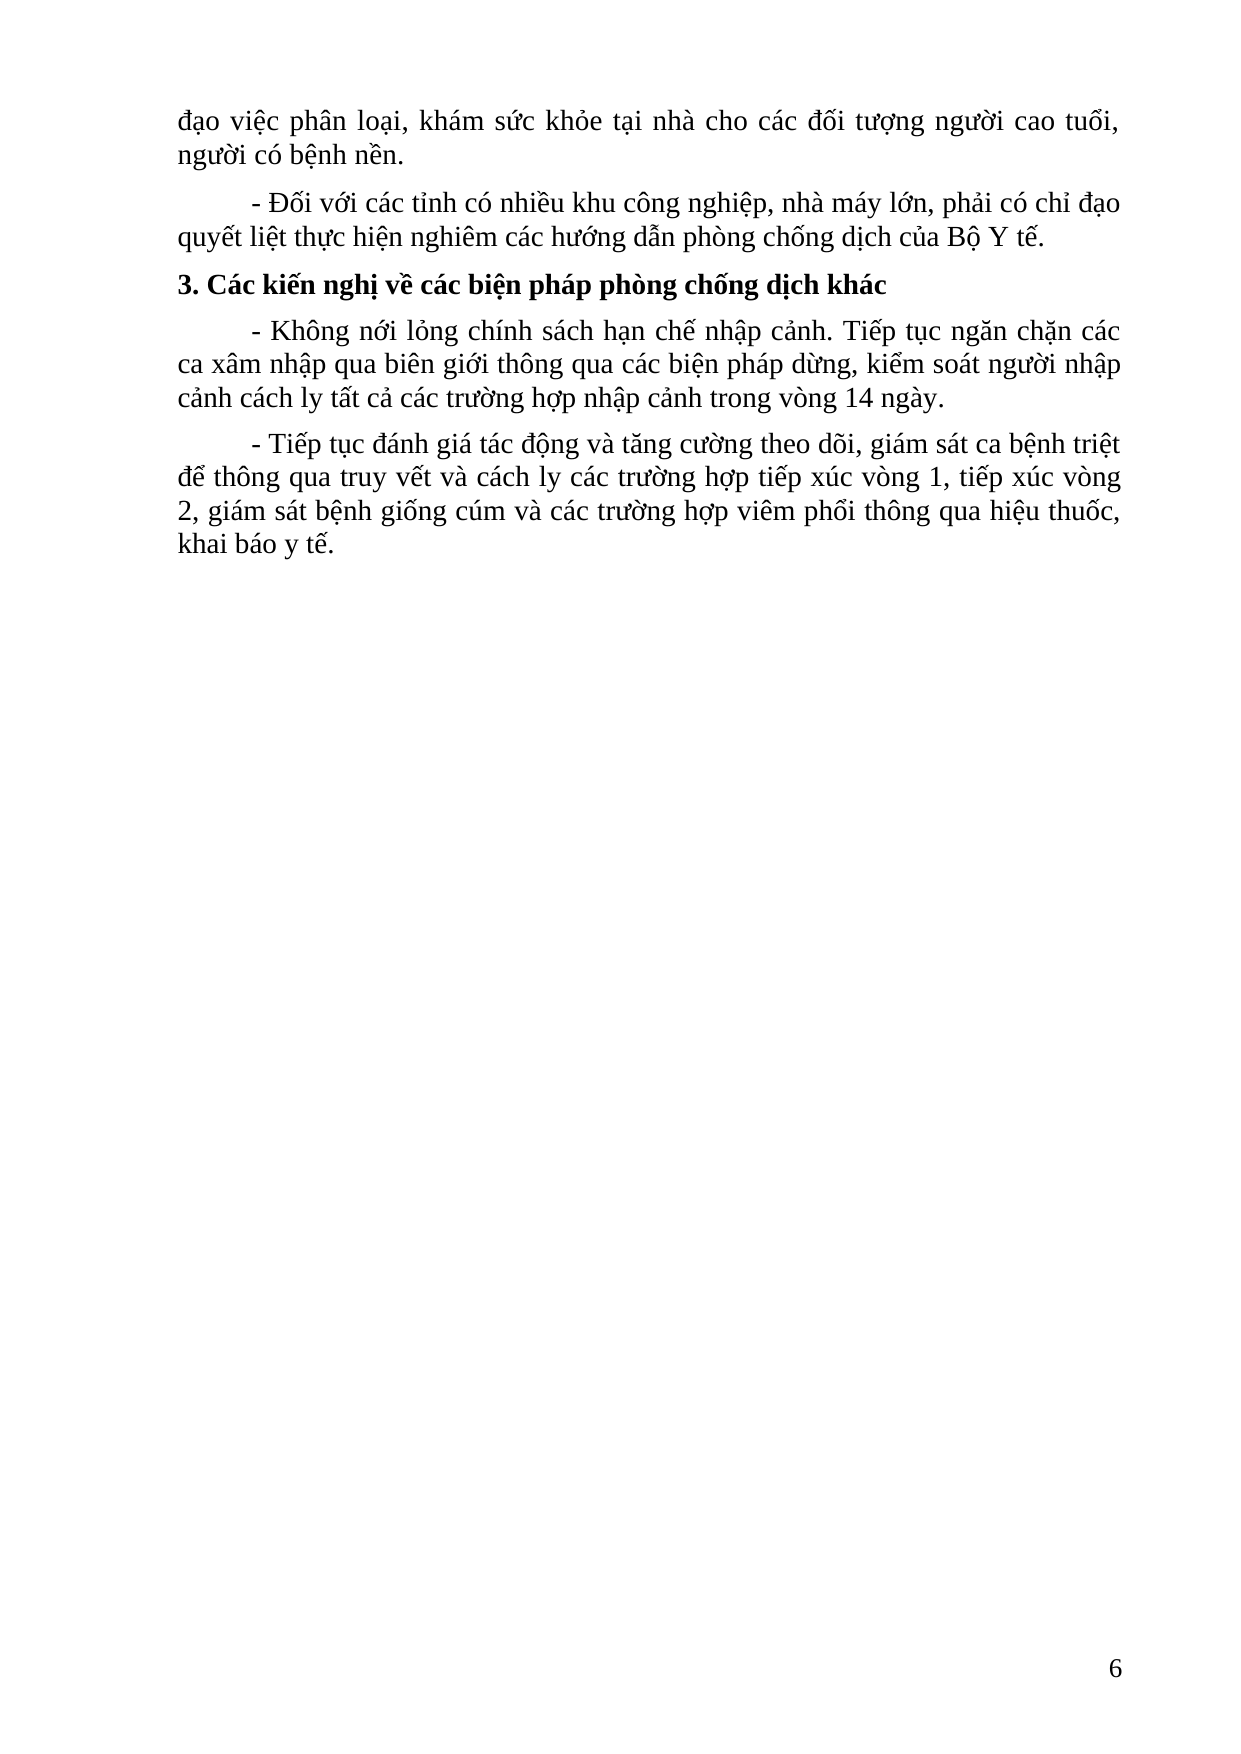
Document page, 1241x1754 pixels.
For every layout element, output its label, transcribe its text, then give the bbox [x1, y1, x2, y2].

text - Không nới lỏng chính sách hạn chế nhập cảnh. Tiếp tục ngăn chặn các ca xâm nhập qua biên giới thông qua các biện pháp dừng, kiểm soát người nhập cảnh cách ly tất cả các trường hợp nhập cảnh trong vòng 14 ngày. [177, 313, 1122, 413]
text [177, 103, 1122, 171]
text - Tiếp tục đánh giá tác động và tăng cường theo dõi, giám sát ca bệnh triệt để thông qua truy vết và cách ly các trường hợp tiếp xúc vòng 1, tiếp xúc vòng 2, giám sát bệnh giống cúm và các trường hợp viêm phổi thông qua hiệu thuốc, khai báo y tế. [177, 426, 1122, 560]
text - Đối với các tỉnh có nhiều khu công nghiệp, nhà máy lớn, phải có chỉ đạo quyết liệt thực hiện nghiêm các hướng dẫn phòng chống dịch của Bộ Y tế. [177, 185, 1122, 252]
text 3. Các kiến nghị về các biện pháp phòng chống dịch khác [177, 267, 1122, 300]
